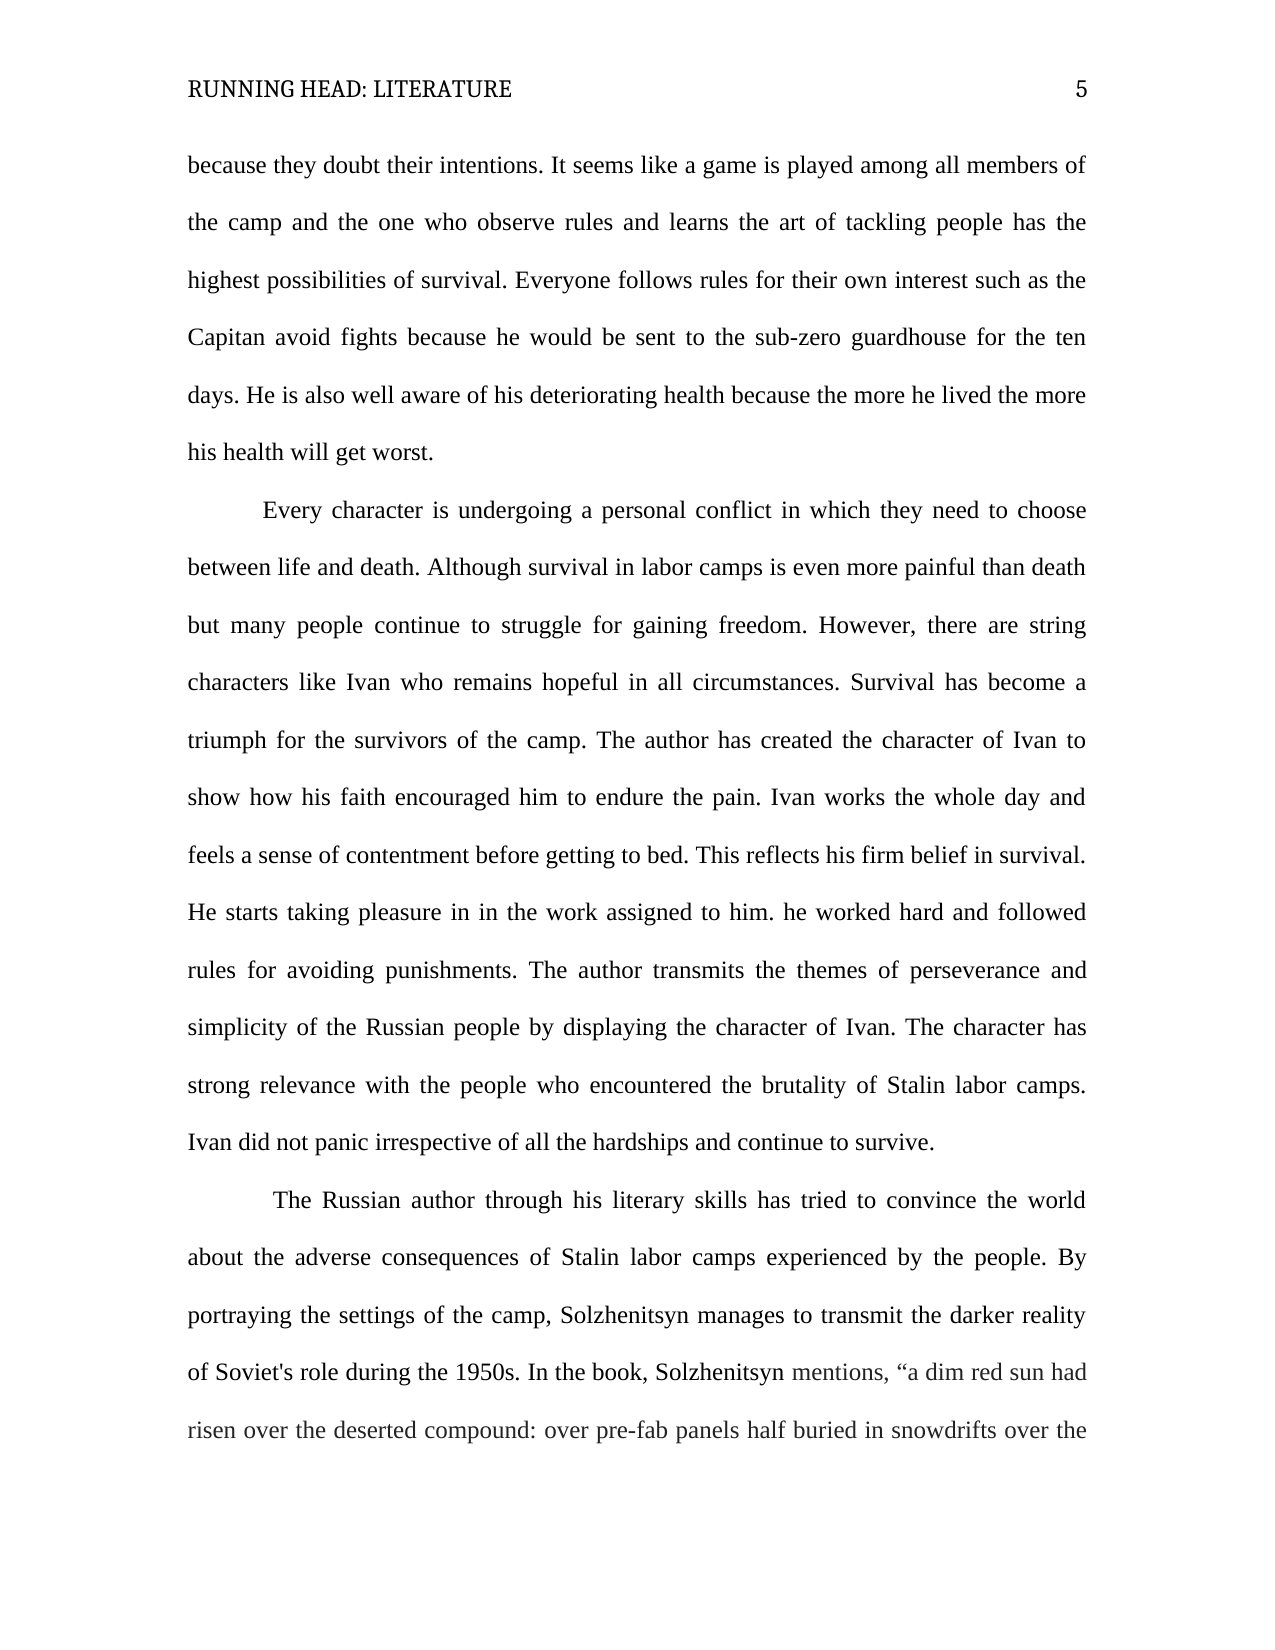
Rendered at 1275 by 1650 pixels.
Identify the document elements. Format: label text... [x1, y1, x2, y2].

text Every character is undergoing a personal conflict in which they need to choose between life and death. Although survival in labor camps is even more painful than death but many people continue to struggle for gaining freedom. However, there are string characters like Ivan who remains hopeful in all circumstances. Survival has become a triumph for the survivors of the camp. The author has created the character of Ivan to show how his faith encouraged him to endure the pain. Ivan works the whole day and feels a sense of contentment before getting to bed. This reflects his firm belief in survival. He starts taking pleasure in in the work assigned to him. he worked hard and followed rules for avoiding punishments. The author transmits the themes of perseverance and simplicity of the Russian people by displaying the character of Ivan. The character has strong relevance with the people who encountered the brutality of Stalin labor camps. Ivan did not panic irrespective of all the hardships and continue to survive. [187, 495, 1087, 1156]
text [187, 150, 1087, 466]
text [187, 1185, 1087, 1437]
